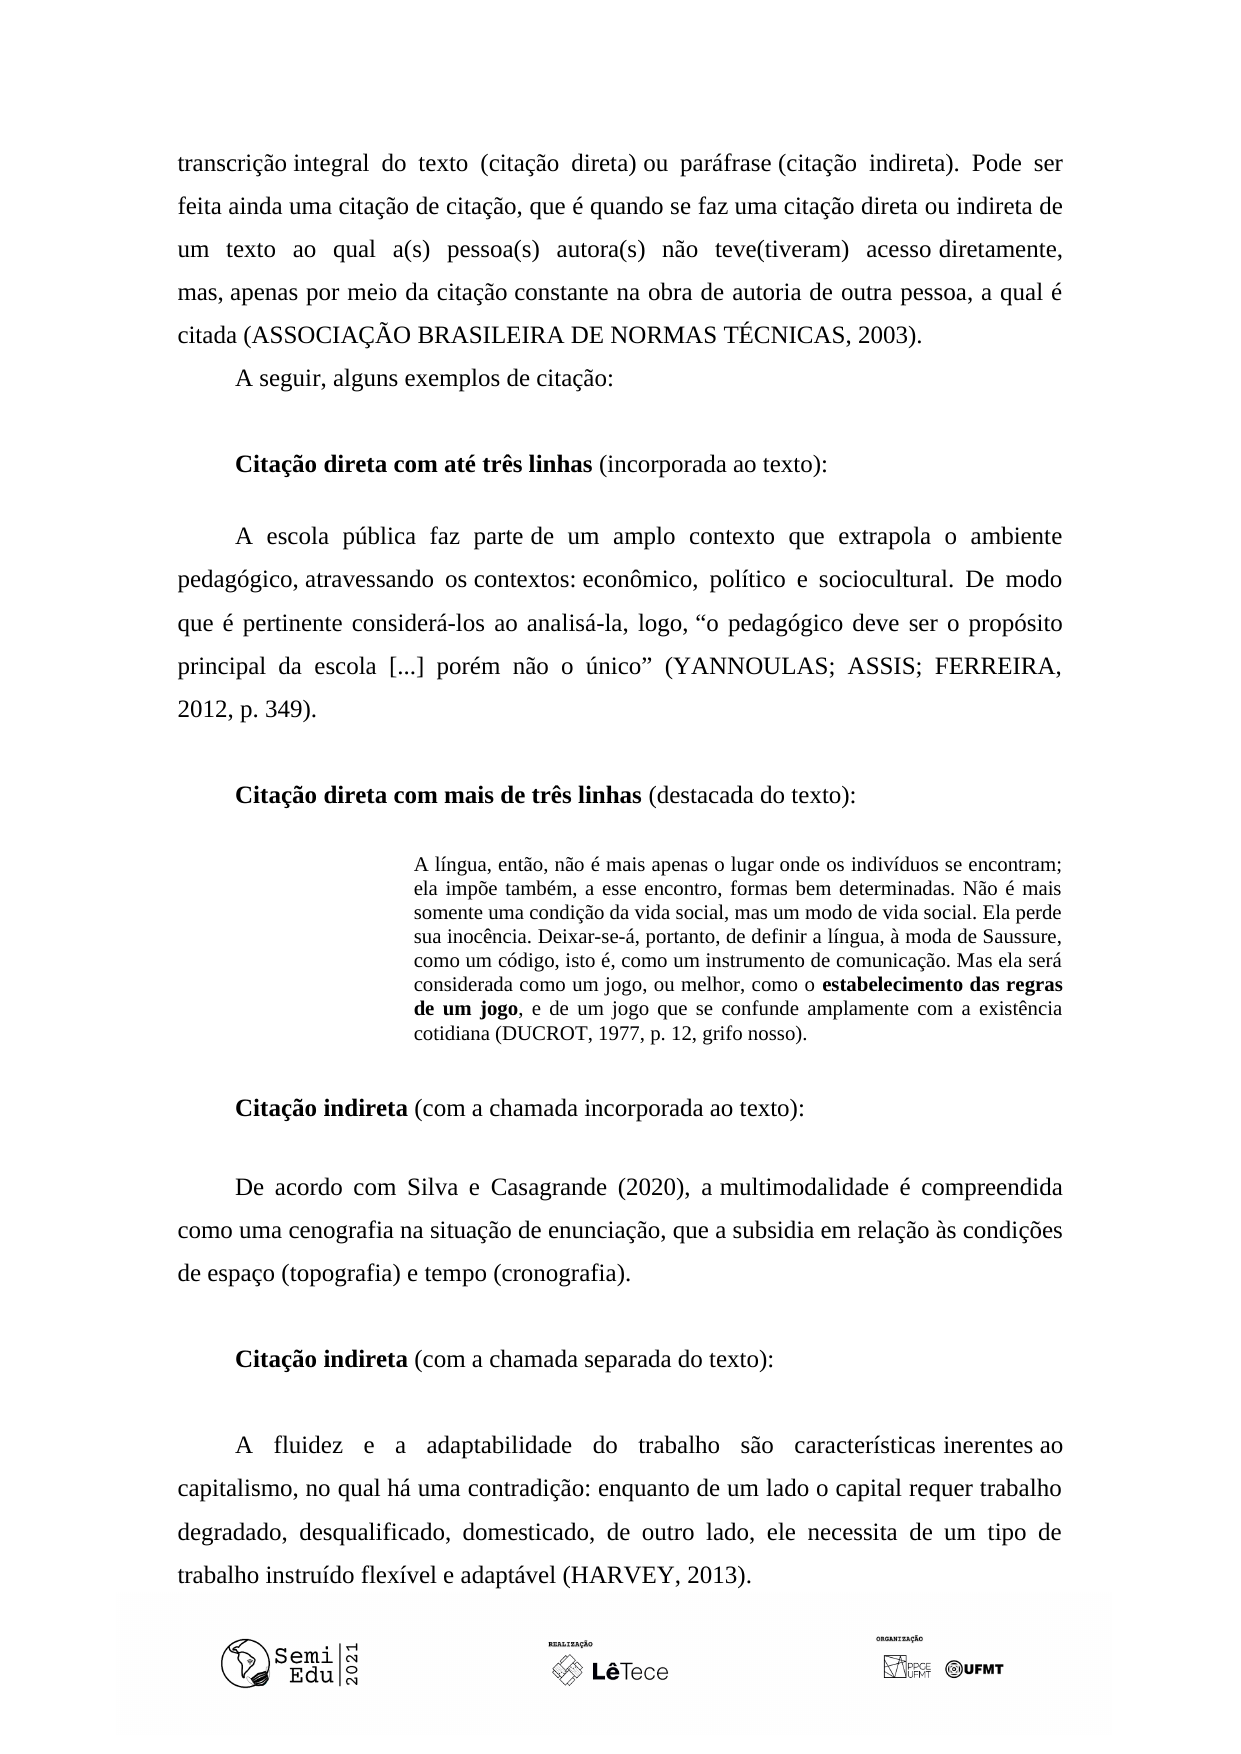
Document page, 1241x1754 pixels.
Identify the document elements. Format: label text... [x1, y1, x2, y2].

text Citação indireta (com a chamada separada do texto): [177, 1344, 1063, 1373]
text A escola pública faz parte de um amplo contexto que extrapola o ambiente pedagógico, atravessando os contextos: econômico, político e sociocultural. De modo que é pertinente considerá-los ao analisá-la, logo, “o pedagógico deve ser o propósito principal da escola [...] porém não o único” (YANNOULAS; ASSIS; FERREIRA, 2012, p. 349). [177, 521, 1063, 723]
text A fluidez e a adaptabilidade do trabalho são características inerentes ao capitalismo, no qual há uma contradição: enquanto de um lado o capital requer trabalho degradado, desqualificado, domesticado, de outro lado, ele necessita de um tipo de trabalho instruído flexível e adaptável (HARVEY, 2013). [177, 1430, 1063, 1588]
text Citação indireta (com a chamada incorporada ao texto): [177, 1093, 1063, 1121]
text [177, 148, 1063, 349]
text A seguir, alguns exemplos de citação: [177, 363, 1063, 392]
text A língua, então, não é mais apenas o lugar onde os indivíduos se encontram; ela impõe também, a esse encontro, formas bem determinadas. Não é mais somente uma condição da vida social, mas um modo de vida social. Ela perde sua inocência. Deixar-se-á, portanto, de definir a língua, à moda de Saussure, como um código, isto é, como um instrumento de comunicação. Mas ela será considerada como um jogo, ou melhor, como o estabelecimento das regras de um jogo, e de um jogo que se confunde amplamente com a existência cotidiana (DUCROT, 1977, p. 12, grifo nosso). [413, 852, 1063, 1044]
text Citação direta com mais de três linhas (destacada do texto): [177, 780, 1063, 809]
picture [115, 1592, 1112, 1735]
text De acordo com Silva e Casagrande (2020), a multimodalidade é compreendida como uma cenografia na situação de enunciação, que a subsidia em relação às condições de espaço (topografia) e tempo (cronografia). [177, 1172, 1063, 1287]
text Citação direta com até três linhas (incorporada ao texto): [177, 449, 1063, 478]
